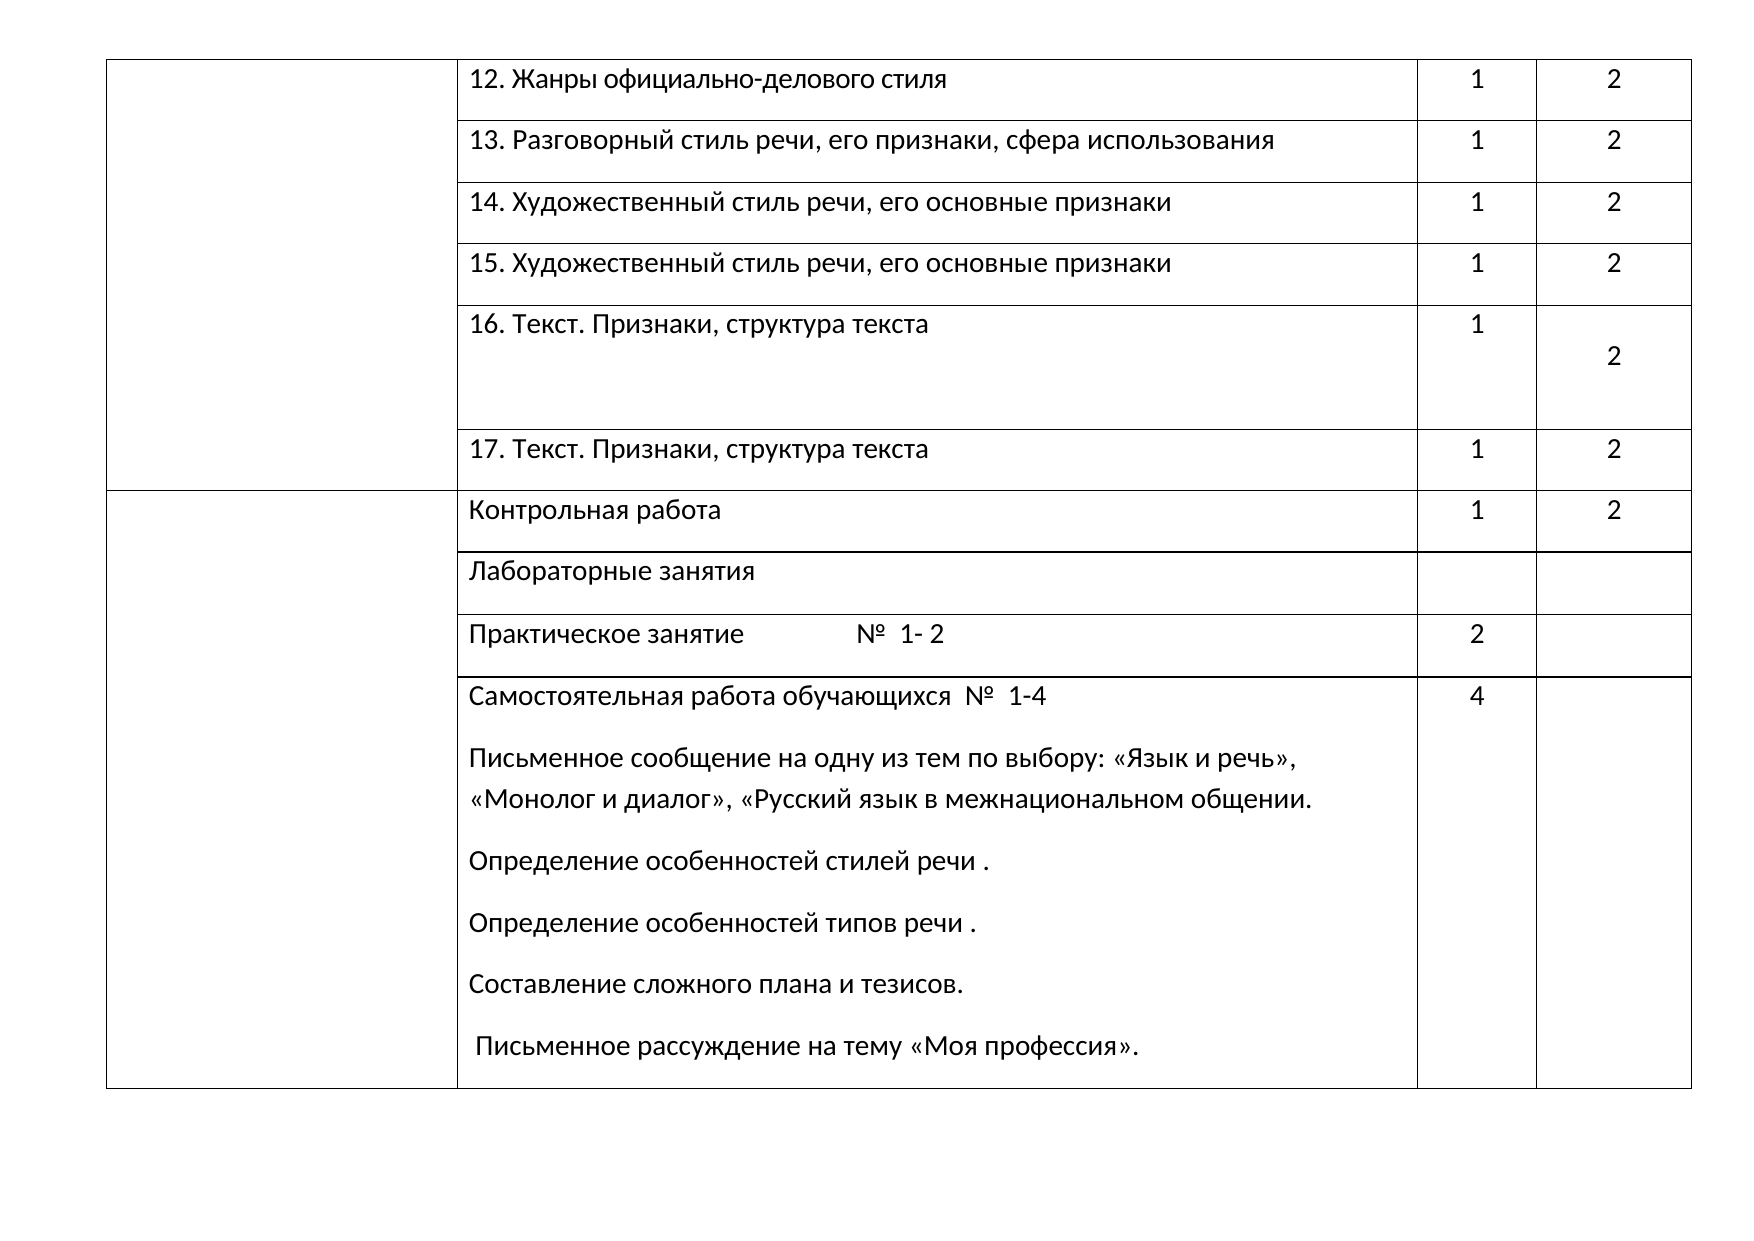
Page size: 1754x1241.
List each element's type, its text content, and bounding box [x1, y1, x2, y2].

table_cell 16. Текст. Признаки, структура текста [458, 306, 1417, 429]
table_cell 1 [1418, 60, 1536, 120]
table_cell [1537, 553, 1691, 614]
table_cell 1 [1418, 183, 1536, 243]
table_cell 2 [1537, 121, 1691, 182]
table_cell 4 [1418, 678, 1536, 1088]
table_cell 2 [1418, 615, 1536, 676]
table_cell [1418, 553, 1536, 614]
table_cell Лабораторные занятия [458, 553, 1417, 614]
table_cell 2 [1537, 430, 1691, 490]
table_cell 14. Художественный стиль речи, его основные признаки [458, 183, 1417, 243]
table_cell 2 [1537, 183, 1691, 243]
table_cell 2 [1537, 244, 1691, 304]
table_cell 2 [1537, 306, 1691, 429]
table_cell 1 [1418, 430, 1536, 490]
table_cell Практическое занятие № 1- 2 [458, 615, 1417, 676]
table_cell [1537, 615, 1691, 676]
table_cell Контрольная работа [458, 491, 1417, 551]
table_cell 17. Текст. Признаки, структура текста [458, 430, 1417, 490]
table_cell [1537, 678, 1691, 1088]
table_cell [107, 491, 457, 1088]
table_cell Самостоятельная работа обучающихся № 1-4 Письменное сообщение на одну из тем по выбору: «Язык и речь», «Монолог и диалог», «Русский язык в межнациональном общении. Определение особенностей стилей речи . Определение особенностей типов речи . Составление сложного плана и тезисов. Письменное рассуждение на тему «Моя профессия». [458, 678, 1417, 1088]
table_cell 12. Жанры официально-делового стиля [458, 60, 1417, 120]
table_cell 13. Разговорный стиль речи, его признаки, сфера использования [458, 121, 1417, 182]
table_cell 2 [1537, 60, 1691, 120]
table_cell 1 [1418, 121, 1536, 182]
table_cell 1 [1418, 244, 1536, 304]
table_cell 1 [1418, 491, 1536, 551]
table_cell 1 [1418, 306, 1536, 429]
table_cell 15. Художественный стиль речи, его основные признаки [458, 244, 1417, 304]
table_cell 2 [1537, 491, 1691, 551]
